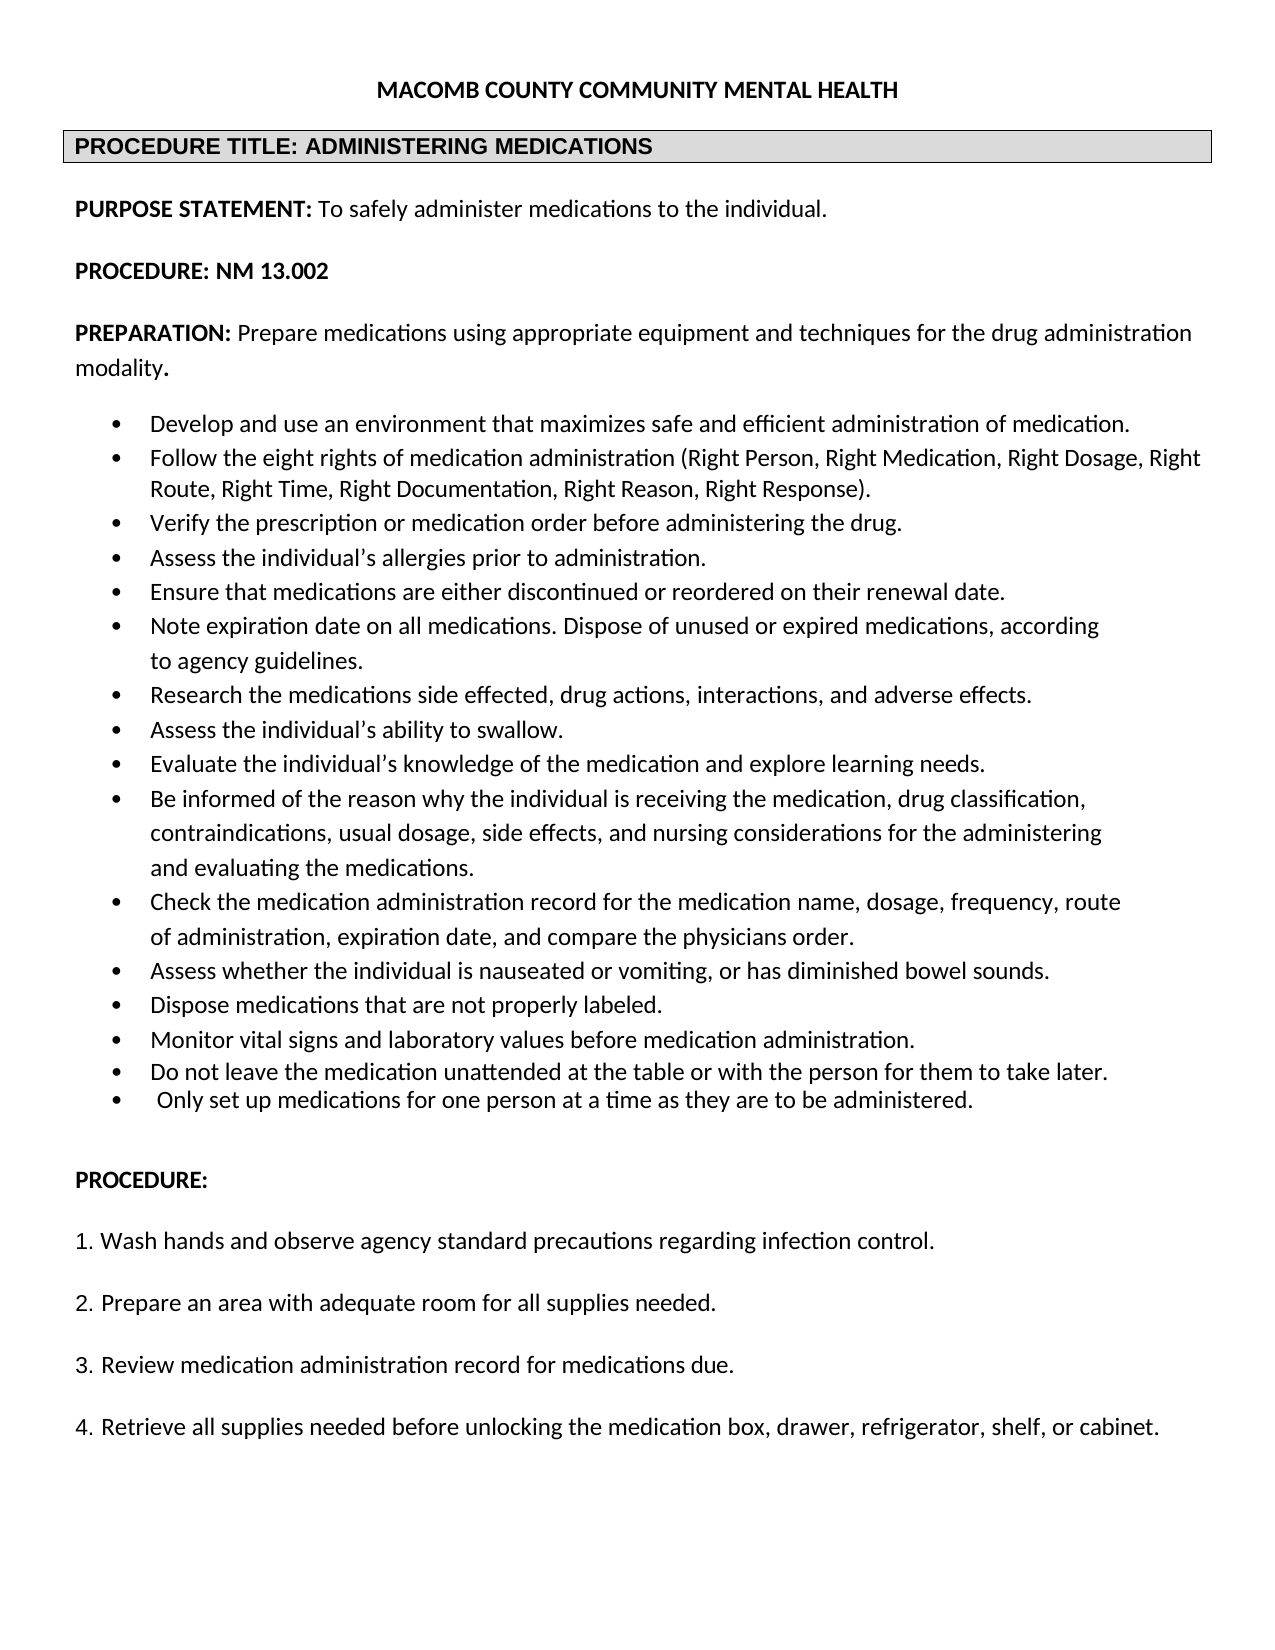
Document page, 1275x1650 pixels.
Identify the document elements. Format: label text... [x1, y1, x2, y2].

list Only set up medications for one person at a time as they are to be administered. [113, 1086, 1223, 1114]
list Review medication administration record for medications due. [75, 1349, 1223, 1379]
list Research the medications side effected, drug actions, interactions, and adverse effects. [112, 680, 1223, 710]
list Monitor vital signs and laboratory values before medication administration. [112, 1024, 1223, 1055]
list Follow the eight rights of medication administration (Right Person, Right Medication, Right Dosage, Right Route, Right Time, Right Documentation, Right Reason, Right Response). [112, 442, 1223, 503]
list Note expiration date on all medications. Dispose of unused or expired medications, according to agency guidelines. [112, 610, 1122, 675]
list Retrieve all supplies needed before unlocking the medication box, drawer, refrigerator, shelf, or cabinet. [75, 1411, 1223, 1441]
list Assess the individual’s ability to swallow. [112, 714, 1223, 745]
list Do not leave the medication unattended at the table or with the person for them to take later. [113, 1058, 1141, 1086]
list Prepare an area with adequate room for all supplies needed. [75, 1287, 1223, 1318]
subtitle PROCEDURE: [75, 1164, 1223, 1195]
text PURPOSE STATEMENT: To safely administer medications to the individual. [75, 193, 1223, 224]
list Be informed of the reason why the individual is receiving the medication, drug classification, contraindications, usual dosage, side effects, and nursing considerations for the administering and evaluating the medications. [112, 783, 1146, 882]
list Assess whether the individual is nauseated or vomiting, or has diminished bowel sounds. [112, 956, 1223, 986]
text PREPARATION: Prepare medications using appropriate equipment and techniques for the drug administration modality. [75, 317, 1223, 383]
list Assess the individual’s allergies prior to administration. [112, 542, 1223, 572]
subtitle MACOMB COUNTY COMMUNITY MENTAL HEALTH [333, 74, 942, 105]
list Evaluate the individual’s knowledge of the medication and explore learning needs. [112, 748, 1223, 779]
list Verify the prescription or medication order before administering the drug. [112, 507, 1223, 538]
list Dispose medications that are not properly labeled. [112, 990, 1223, 1020]
list Develop and use an environment that maximizes safe and efficient administration of medication. [112, 408, 1223, 439]
list Wash hands and observe agency standard precautions regarding infection control. [75, 1225, 1223, 1256]
list Check the medication administration record for the medication name, dosage, frequency, route of administration, expiration date, and compare the physicians order. [112, 886, 1135, 951]
list Ensure that medications are either discontinued or reordered on their renewal date. [112, 576, 1223, 606]
subtitle PROCEDURE: NM 13.002 [75, 256, 1223, 286]
